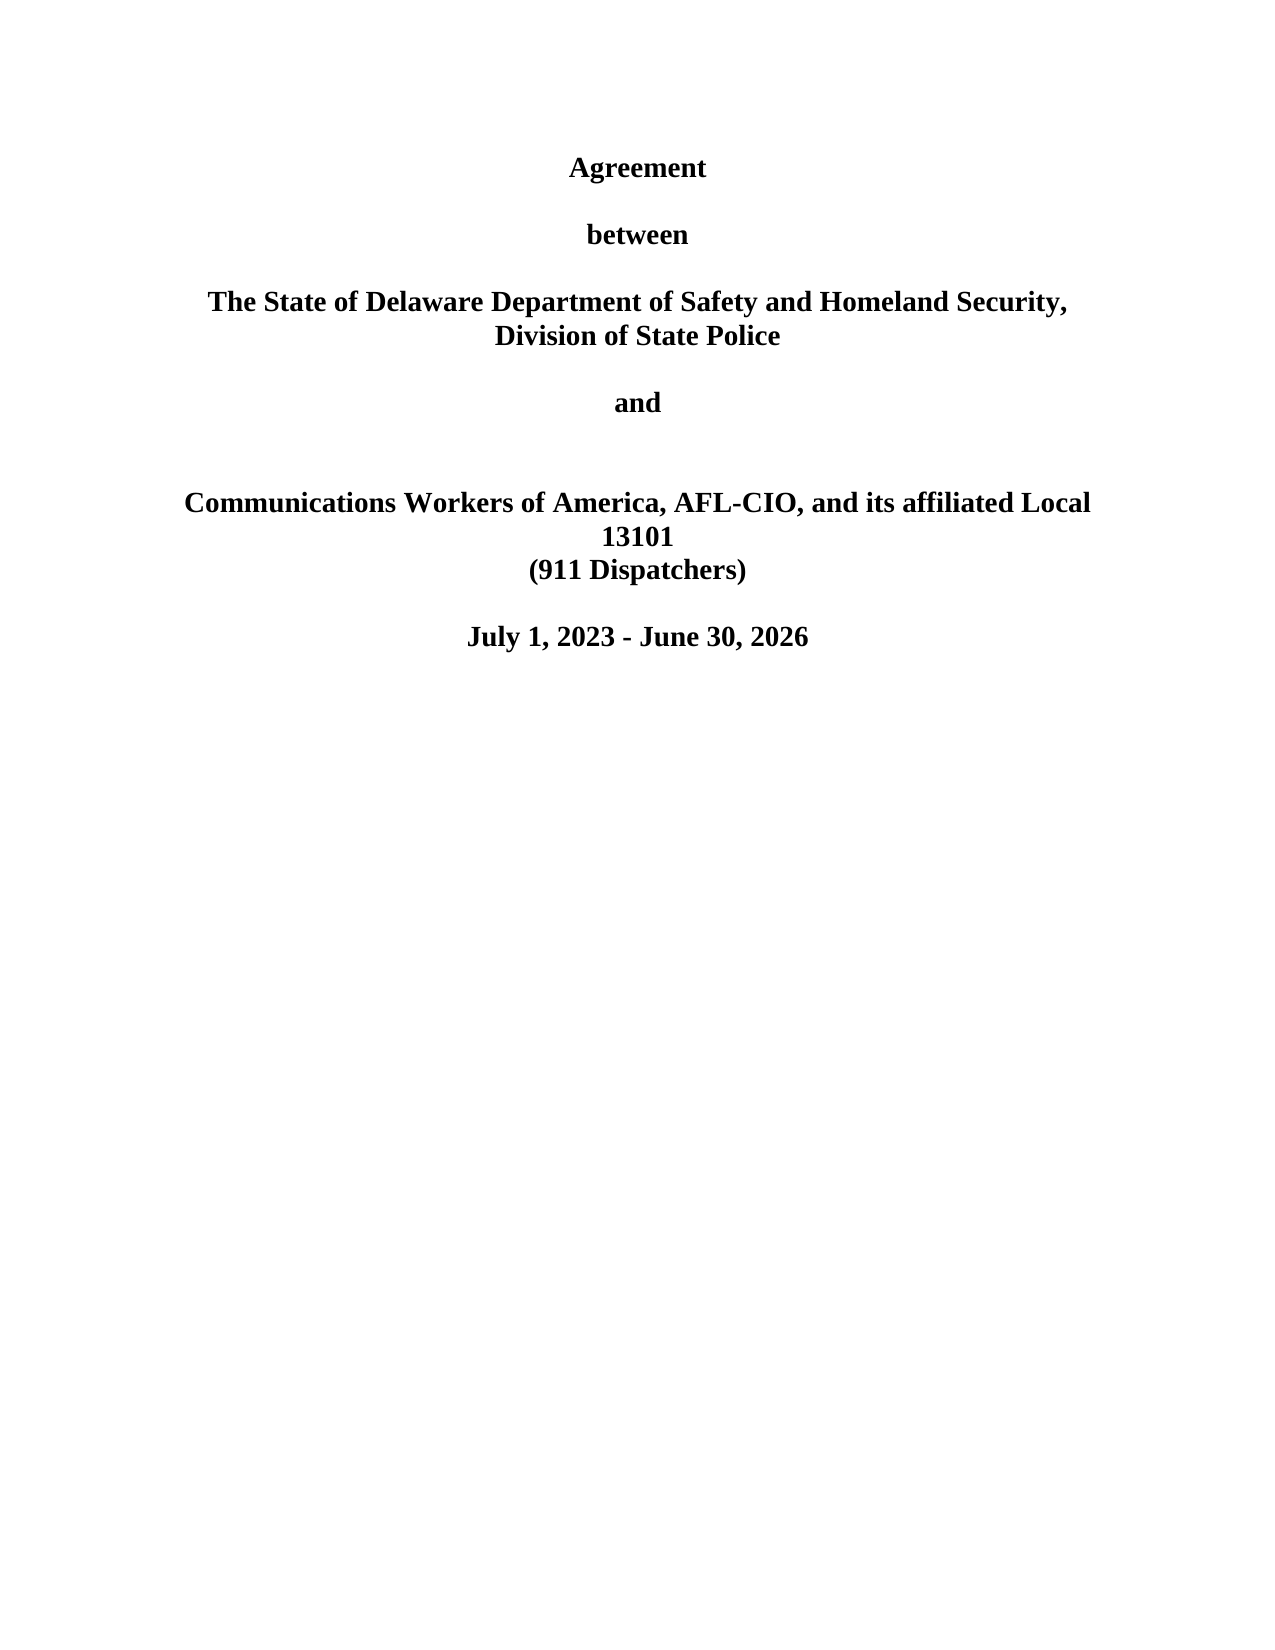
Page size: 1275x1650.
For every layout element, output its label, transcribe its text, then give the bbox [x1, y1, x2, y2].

text Communications Workers of America, AFL-CIO, and its affiliated Local 13101 [150, 485, 1125, 552]
text Agreement [150, 150, 1125, 183]
text July 1, 2023 - June 30, 2026 [150, 619, 1125, 653]
text (911 Dispatchers) [150, 552, 1125, 586]
text The State of Delaware Department of Safety and Homeland Security, [150, 284, 1125, 318]
text between [150, 217, 1125, 251]
text Division of State Police [150, 318, 1125, 351]
text and [150, 385, 1125, 418]
